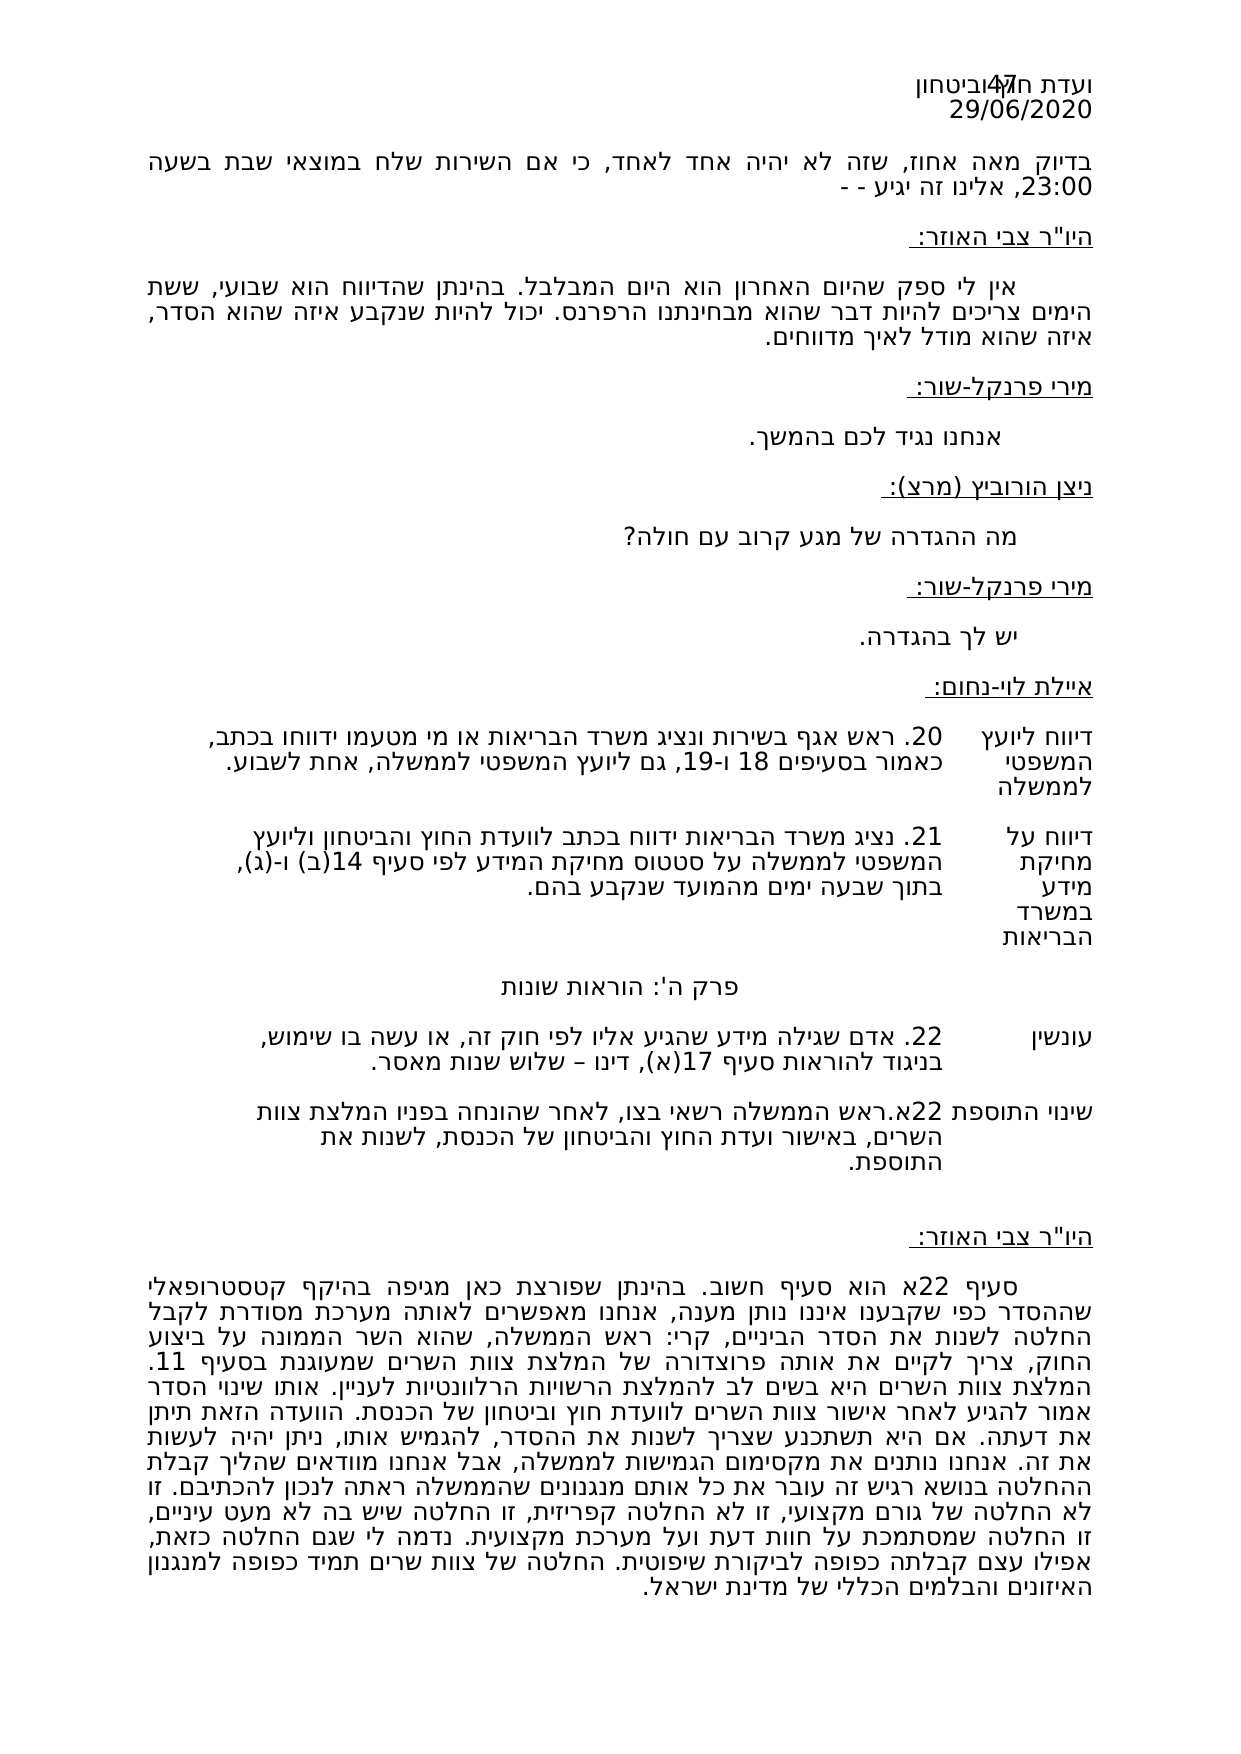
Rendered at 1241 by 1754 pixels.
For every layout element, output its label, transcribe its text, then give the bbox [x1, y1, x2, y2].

text << יור >> היו"ר צבי האוזר: << יור >> [147, 1225, 1093, 1250]
text השרים, באישור ועדת החוץ והביטחון של הכנסת, לשנות את [147, 1125, 1093, 1150]
text הבריאות [147, 925, 1093, 950]
text עונשין 22. אדם שגילה מידע שהגיע אליו לפי חוק זה, או עשה בו שימוש, [147, 1025, 1093, 1050]
text מידע בתוך שבעה ימים מהמועד שנקבע בהם. [147, 875, 1093, 900]
text המשפטי כאמור בסעיפים 18 ו-19, גם ליועץ המשפטי לממשלה, אחת לשבוע. [147, 750, 1093, 775]
text יש לך בהגדרה. [147, 625, 1093, 650]
text דיווח על 21. נציג משרד הבריאות ידווח בכתב לוועדת החוץ והביטחון וליועץ [147, 825, 1093, 850]
text פרק ה': הוראות שונות [147, 975, 1093, 1000]
text << יור >> היו"ר צבי האוזר: << יור >> [147, 225, 1093, 250]
text במשרד [147, 900, 1093, 925]
text מה ההגדרה של מגע קרוב עם חולה? [147, 525, 1093, 550]
text אנחנו נגיד לכם בהמשך. [147, 425, 1093, 450]
text דיווח ליועץ 20. ראש אגף בשירות ונציג משרד הבריאות או מי מטעמו ידווחו בכתב, [147, 725, 1093, 750]
text סעיף 22א הוא סעיף חשוב. בהינתן שפורצת כאן מגיפה בהיקף קטסטרופאלי שההסדר כפי שקבענו איננו נותן מענה, אנחנו מאפשרים לאותה מערכת מסודרת לקבל החלטה לשנות את הסדר הביניים, קרי: ראש הממשלה, שהוא השר הממונה על ביצוע החוק, צריך לקיים את אותה פרוצדורה של המלצת צוות השרים שמעוגנת בסעיף 11. המלצת צוות השרים היא בשים לב להמלצת הרשויות הרלוונטיות לעניין. אותו שינוי הסדר אמור להגיע לאחר אישור צוות השרים לוועדת חוץ וביטחון של הכנסת. הוועדה הזאת תיתן את דעתה. אם היא תשתכנע שצריך לשנות את ההסדר, להגמיש אותו, ניתן יהיה לעשות את זה. אנחנו נותנים את מקסימום הגמישות לממשלה, אבל אנחנו מוודאים שהליך קבלת ההחלטה בנושא רגיש זה עובר את כל אותם מנגנונים שהממשלה ראתה לנכון להכתיבם. זו לא החלטה של גורם מקצועי, זו לא החלטה קפריזית, זו החלטה שיש בה לא מעט עיניים, זו החלטה שמסתמכת על חוות דעת ועל מערכת מקצועית. נדמה לי שגם החלטה כזאת, אפילו עצם קבלתה כפופה לביקורת שיפוטית. החלטה של צוות שרים תמיד כפופה למנגנון האיזונים והבלמים הכללי של מדינת ישראל. [147, 1275, 1093, 1600]
text מחיקת המשפטי לממשלה על סטטוס מחיקת המידע לפי סעיף 14(ב) ו-(ג), [147, 850, 1093, 875]
text התוספת. [147, 1150, 1093, 1175]
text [147, 150, 1093, 200]
text << דובר >> מירי פרנקל-שור: << דובר >> [147, 575, 1093, 600]
text לממשלה [147, 775, 1093, 800]
text אין לי ספק שהיום האחרון הוא היום המבלבל. בהינתן שהדיווח הוא שבועי, ששת הימים צריכים להיות דבר שהוא מבחינתנו הרפרנס. יכול להיות שנקבע איזה שהוא הסדר, איזה שהוא מודל לאיך מדווחים. [147, 275, 1093, 350]
text בניגוד להוראות סעיף 17(א), דינו – שלוש שנות מאסר. [147, 1050, 1093, 1075]
text << דובר >> ניצן הורוביץ (מרצ): << דובר >> [147, 475, 1093, 500]
text שינוי התוספת 22א.ראש הממשלה רשאי בצו, לאחר שהונחה בפניו המלצת צוות [147, 1100, 1093, 1125]
text << דובר >> מירי פרנקל-שור: << דובר >> [147, 375, 1093, 400]
text << דובר >> איילת לוי-נחום: << דובר >> [147, 675, 1093, 700]
